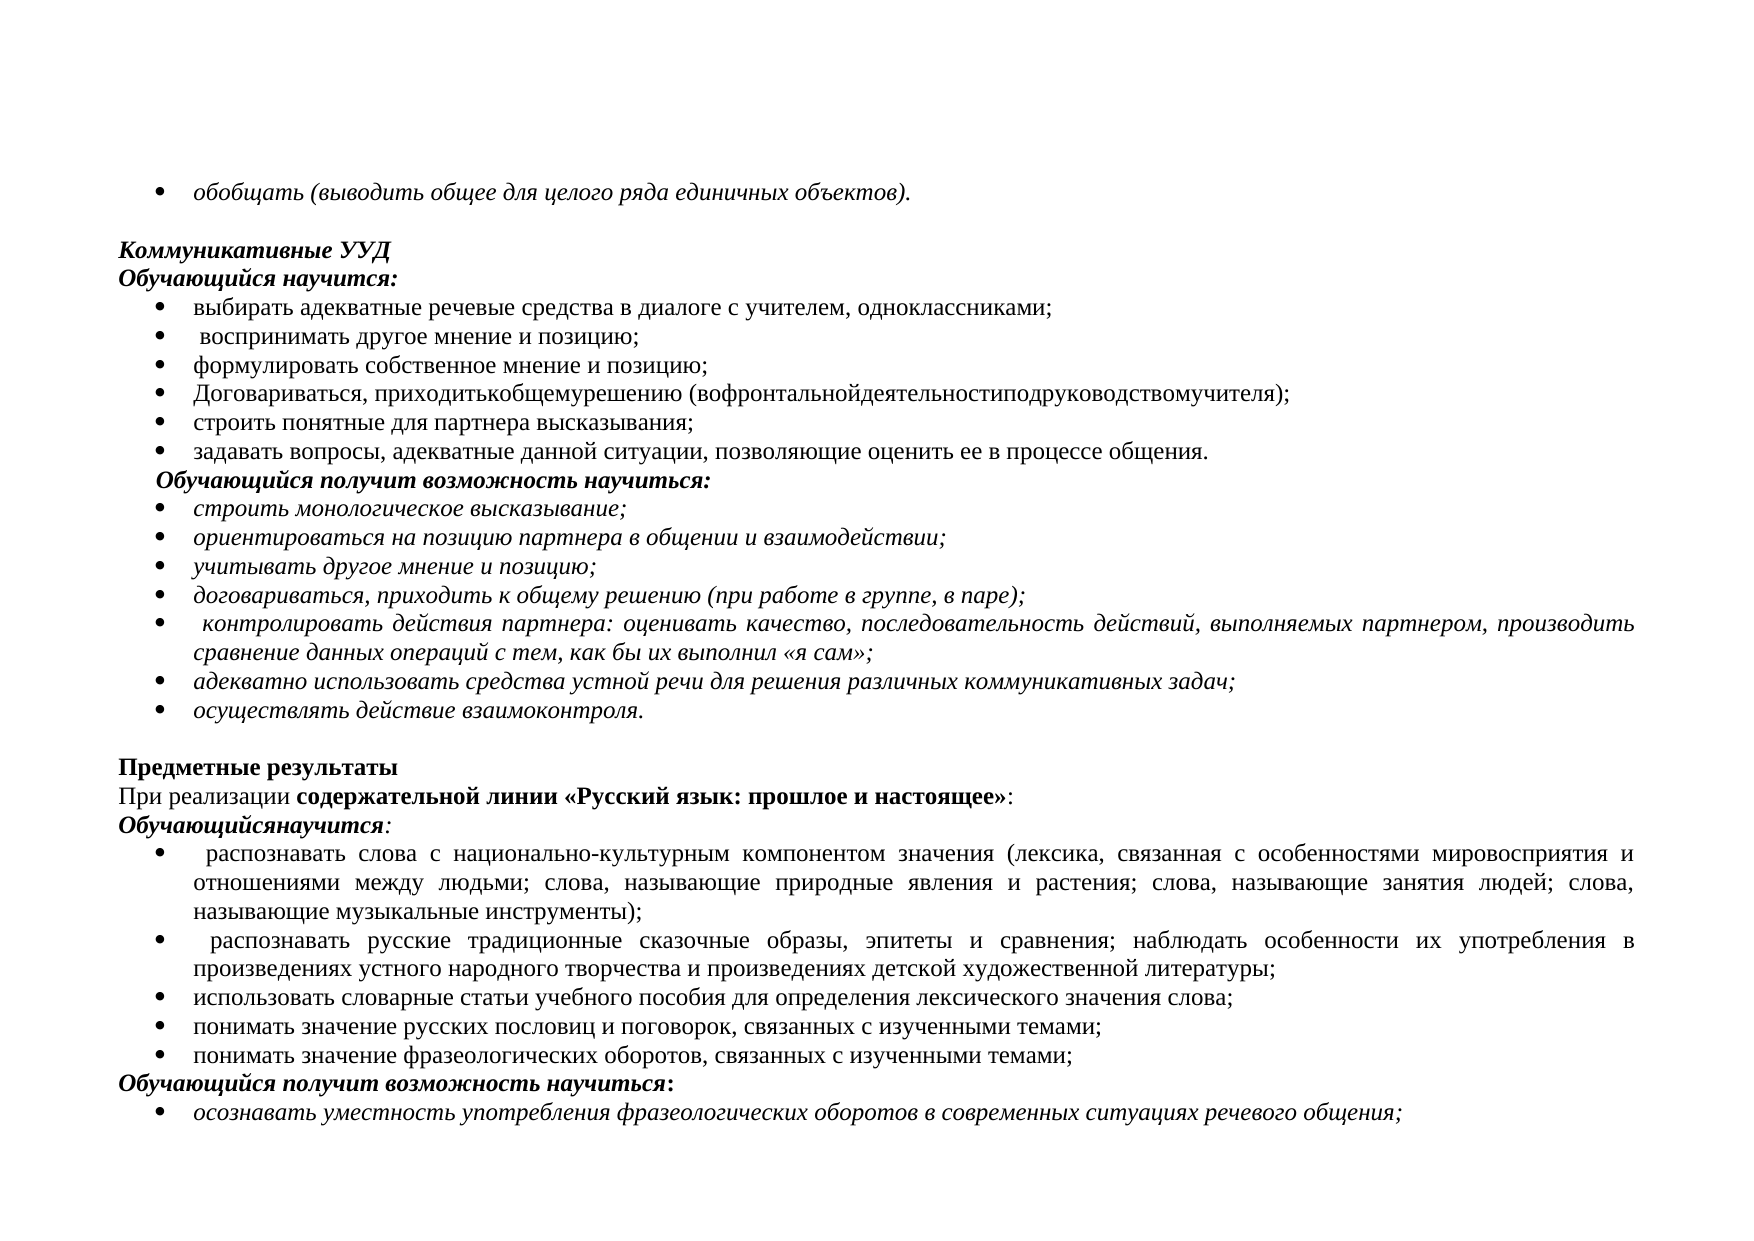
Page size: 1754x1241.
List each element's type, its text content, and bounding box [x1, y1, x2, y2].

list задавать вопросы, адекватные данной ситуации, позволяющие оценить ее в процессе общения. [156, 436, 1636, 465]
list обобщать (выводить общее для целого ряда единичных объектов). [156, 177, 1636, 206]
list контролировать действия партнера: оценивать качество, последовательность действий, выполняемых партнером, производить сравнение данных операций с тем, как бы их выполнил «я сам»; [156, 608, 1636, 666]
list ориентироваться на позицию партнера в общении и взаимодействии; [156, 522, 1636, 551]
text При реализации содержательной линии «Русский язык: прошлое и настоящее»: [118, 781, 1636, 810]
list осуществлять действие взаимоконтроля. [156, 695, 1636, 723]
list договариваться, приходить к общему решению (при работе в группе, в паре); [156, 580, 1636, 608]
list формулировать собственное мнение и позицию; [156, 350, 1636, 378]
list распознавать слова с национально-культурным компонентом значения (лексика, связанная с особенностями мировосприятия и отношениями между людьми; слова, называющие природные явления и растения; слова, называющие занятия людей; слова, называющие музыкальные инструменты); [156, 838, 1636, 925]
text Коммуникативные УУД [118, 235, 1636, 263]
list распознавать русские традиционные сказочные образы, эпитеты и сравнения; наблюдать особенности их употребления в произведениях устного народного творчества и произведениях детской художественной литературы; [156, 925, 1636, 982]
list использовать словарные статьи учебного пособия для определения лексического значения слова; [156, 982, 1636, 1011]
list понимать значение фразеологических оборотов, связанных с изученными темами; [156, 1040, 1636, 1068]
list строить понятные для партнера высказывания; [156, 407, 1636, 436]
list выбирать адекватные речевые средства в диалоге с учителем, одноклассниками; [156, 292, 1636, 321]
list понимать значение русских пословиц и поговорок, связанных с изученными темами; [156, 1011, 1636, 1040]
list адекватно использовать средства устной речи для решения различных коммуникативных задач; [156, 666, 1636, 695]
text Обучающийся получит возможность научиться: [156, 465, 1636, 493]
text Обучающийся научится: [118, 263, 1636, 292]
text Обучающийся получит возможность научиться: [118, 1068, 1636, 1097]
list Договариваться, приходитькобщемурешению (вофронтальнойдеятельностиподруководствомучителя); [156, 378, 1636, 407]
list учитывать другое мнение и позицию; [156, 551, 1636, 580]
list осознавать уместность употребления фразеологических оборотов в современных ситуациях речевого общения; [156, 1097, 1636, 1126]
text Предметные результаты [118, 752, 1636, 781]
list строить монологическое высказывание; [156, 493, 1636, 522]
list воспринимать другое мнение и позицию; [156, 321, 1636, 350]
text Обучающийсянаучится: [118, 810, 1636, 838]
